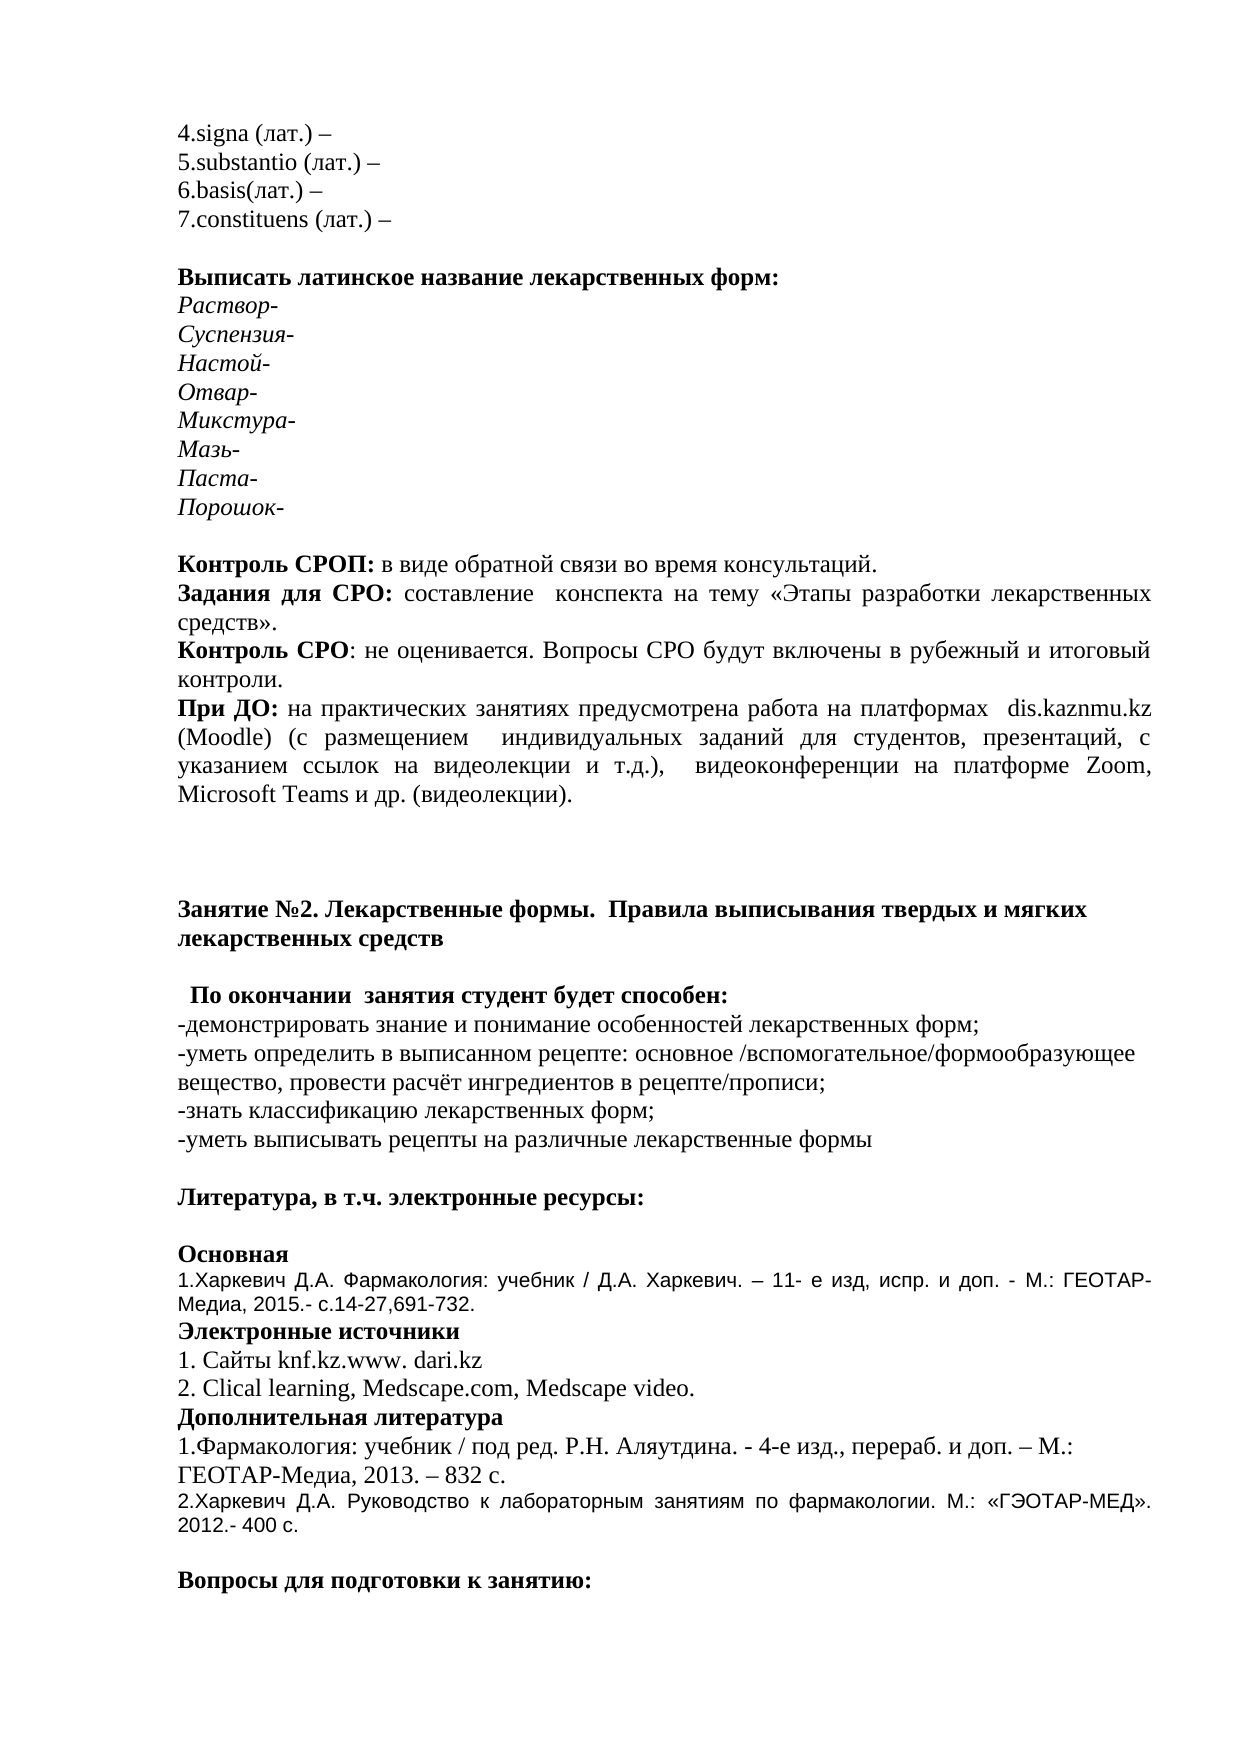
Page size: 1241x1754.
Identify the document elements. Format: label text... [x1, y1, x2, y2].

text 4.signa (лат.) – [177, 118, 1152, 147]
text Раствор- [177, 291, 1152, 319]
text -уметь выписывать рецепты на различные лекарственные формы [177, 1124, 1152, 1153]
text Занятие №2. Лекарственные формы. Правила выписывания твердых и мягких лекарственных средств [177, 894, 1152, 952]
list 1.Харкевич Д.A. Фармакология: учебник / Д.А. Харкевич. – 11- е изд, испр. и доп. - M.: ГЕОТАР-Медиа, 2015.- с.14-27,691-732. [177, 1268, 1152, 1316]
text Мазь- [177, 434, 1152, 463]
text По окончании занятия студент будет способен: [177, 981, 1152, 1009]
title Литература, в т.ч. электронные ресурсы: [177, 1182, 1152, 1211]
text Отвар- [177, 377, 1152, 406]
text 5.substantio (лат.) – [177, 147, 1152, 176]
text Выписать латинское название лекарственных форм: [177, 262, 1152, 291]
text Микстура- [177, 406, 1152, 434]
text Задания для СРО: составление конспекта на тему «Этапы разработки лекарственных средств». [177, 578, 1152, 636]
text 1. Сайты knf.kz.www. dari.kz [177, 1345, 1152, 1373]
text -знать классификацию лекарственных форм; [177, 1096, 1152, 1124]
text При ДО: на практических занятиях предусмотрена работа на платформах dis.kaznmu.kz (Moodle) (с размещением индивидуальных заданий для студентов, презентаций, с указанием ссылок на видеолекции и т.д.), видеоконференции на платформе Zoom, Microsoft Teams и др. (видеолекции). [177, 693, 1152, 808]
text Контроль СРОП: в виде обратной связи во время консультаций. [177, 549, 1152, 578]
text 7.constituens (лат.) – [177, 204, 1152, 233]
text 2. Clical learning, Medscape.com, Medscape video. [177, 1373, 1152, 1402]
text Основная [177, 1239, 1152, 1268]
text 6.basis(лат.) – [177, 176, 1152, 204]
text Контроль СРО: не оценивается. Вопросы СРО будут включены в рубежный и итоговый контроли. [177, 636, 1152, 693]
text Дополнительная литература [177, 1402, 1152, 1431]
text Электронные источники [177, 1316, 1152, 1345]
text Суспензия- [177, 319, 1152, 348]
text Настой- [177, 348, 1152, 377]
list 2.Харкевич Д.А. Руководство к лабораторным занятиям по фармакологии. М.: «ГЭОТАР-МЕД». 2012.- 400 с. [177, 1488, 1152, 1536]
text Паста- [177, 463, 1152, 492]
text 1.Фармакология: учебник / под ред. Р.Н. Аляутдина. - 4-е изд., перераб. и доп. – М.: ГЕОТАР-Медиа, 2013. – 832 с. [177, 1431, 1152, 1488]
text -демонстрировать знание и понимание особенностей лекарственных форм; [177, 1009, 1152, 1038]
text -уметь определить в выписанном рецепте: основное /вспомогательное/формообразующее вещество, провести расчёт ингредиентов в рецепте/прописи; [177, 1038, 1152, 1096]
text Вопросы для подготовки к занятию: [177, 1565, 1152, 1594]
text Порошок- [177, 492, 1152, 521]
